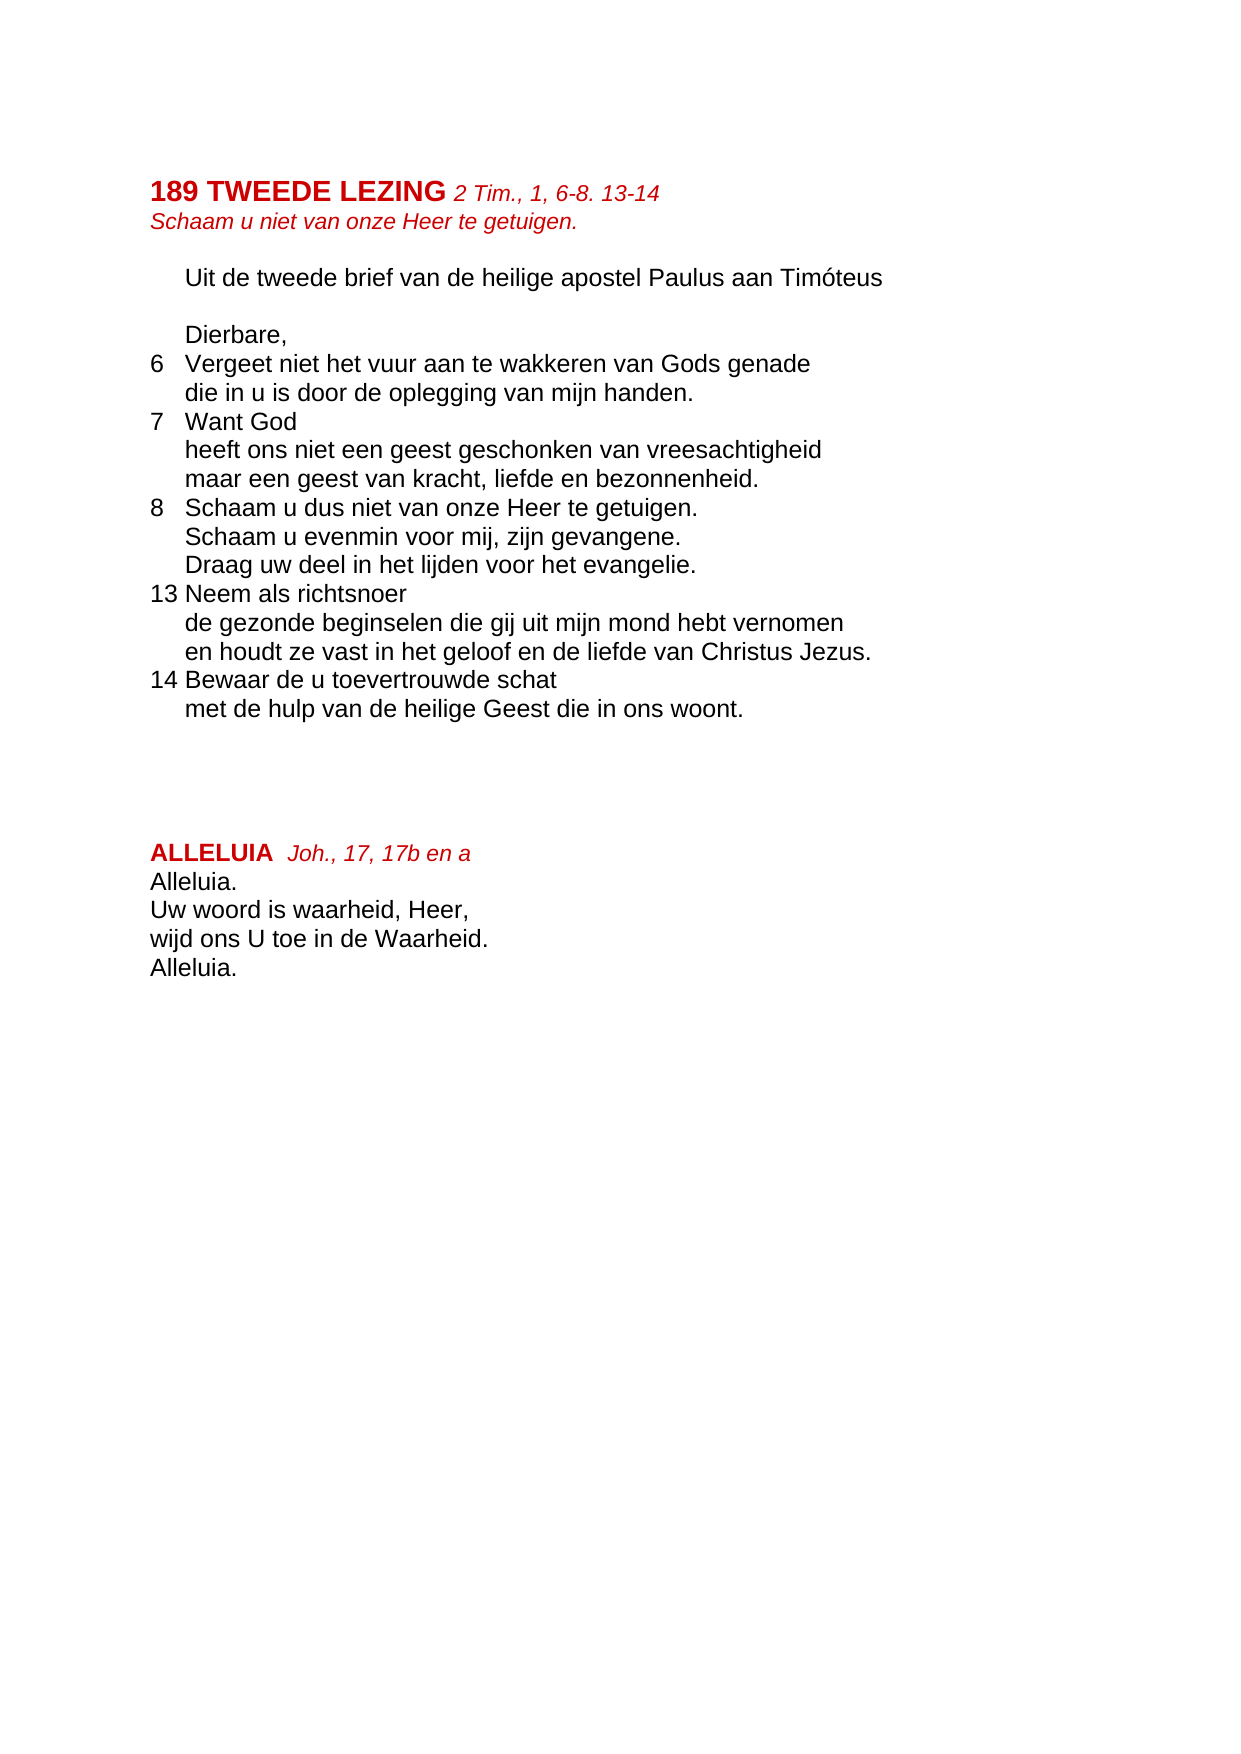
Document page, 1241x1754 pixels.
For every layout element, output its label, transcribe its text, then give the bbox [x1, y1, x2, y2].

text met de hulp van de heilige Geest die in ons woont. [150, 694, 1090, 723]
text en houdt ze vast in het geloof en de liefde van Christus Jezus. [150, 636, 1090, 665]
text 8 Schaam u dus niet van onze Heer te getuigen. [150, 493, 1090, 521]
text die in u is door de oplegging van mijn handen. [150, 378, 1090, 406]
text Dierbare, [150, 320, 1090, 349]
text Draag uw deel in het lijden voor het evangelie. [150, 550, 1090, 579]
text maar een geest van kracht, liefde en bezonnenheid. [150, 464, 1090, 493]
text heeft ons niet een geest geschonken van vreesachtigheid [150, 435, 1090, 464]
text 7 Want God [150, 406, 1090, 435]
text Uit de tweede brief van de heilige apostel Paulus aan Timóteus [150, 263, 1090, 291]
text Uw woord is waarheid, Heer, [150, 895, 1090, 924]
text Alleluia. [150, 866, 1090, 895]
text de gezonde beginselen die gij uit mijn mond hebt vernomen [150, 608, 1090, 636]
text 6 Vergeet niet het vuur aan te wakkeren van Gods genade [150, 349, 1090, 378]
text ALLELUIA Joh., 17, 17b en a [150, 838, 1090, 866]
text Alleluia. [150, 953, 1090, 981]
text wijd ons U toe in de Waarheid. [150, 924, 1090, 953]
text 14 Bewaar de u toevertrouwde schat [150, 665, 1090, 694]
text Schaam u niet van onze Heer te getuigen. [150, 208, 1090, 234]
text 189 TWEEDE LEZING 2 Tim., 1, 6-8. 13-14 [150, 174, 1090, 208]
text 13 Neem als richtsnoer [150, 579, 1090, 608]
text Schaam u evenmin voor mij, zijn gevangene. [150, 521, 1090, 550]
